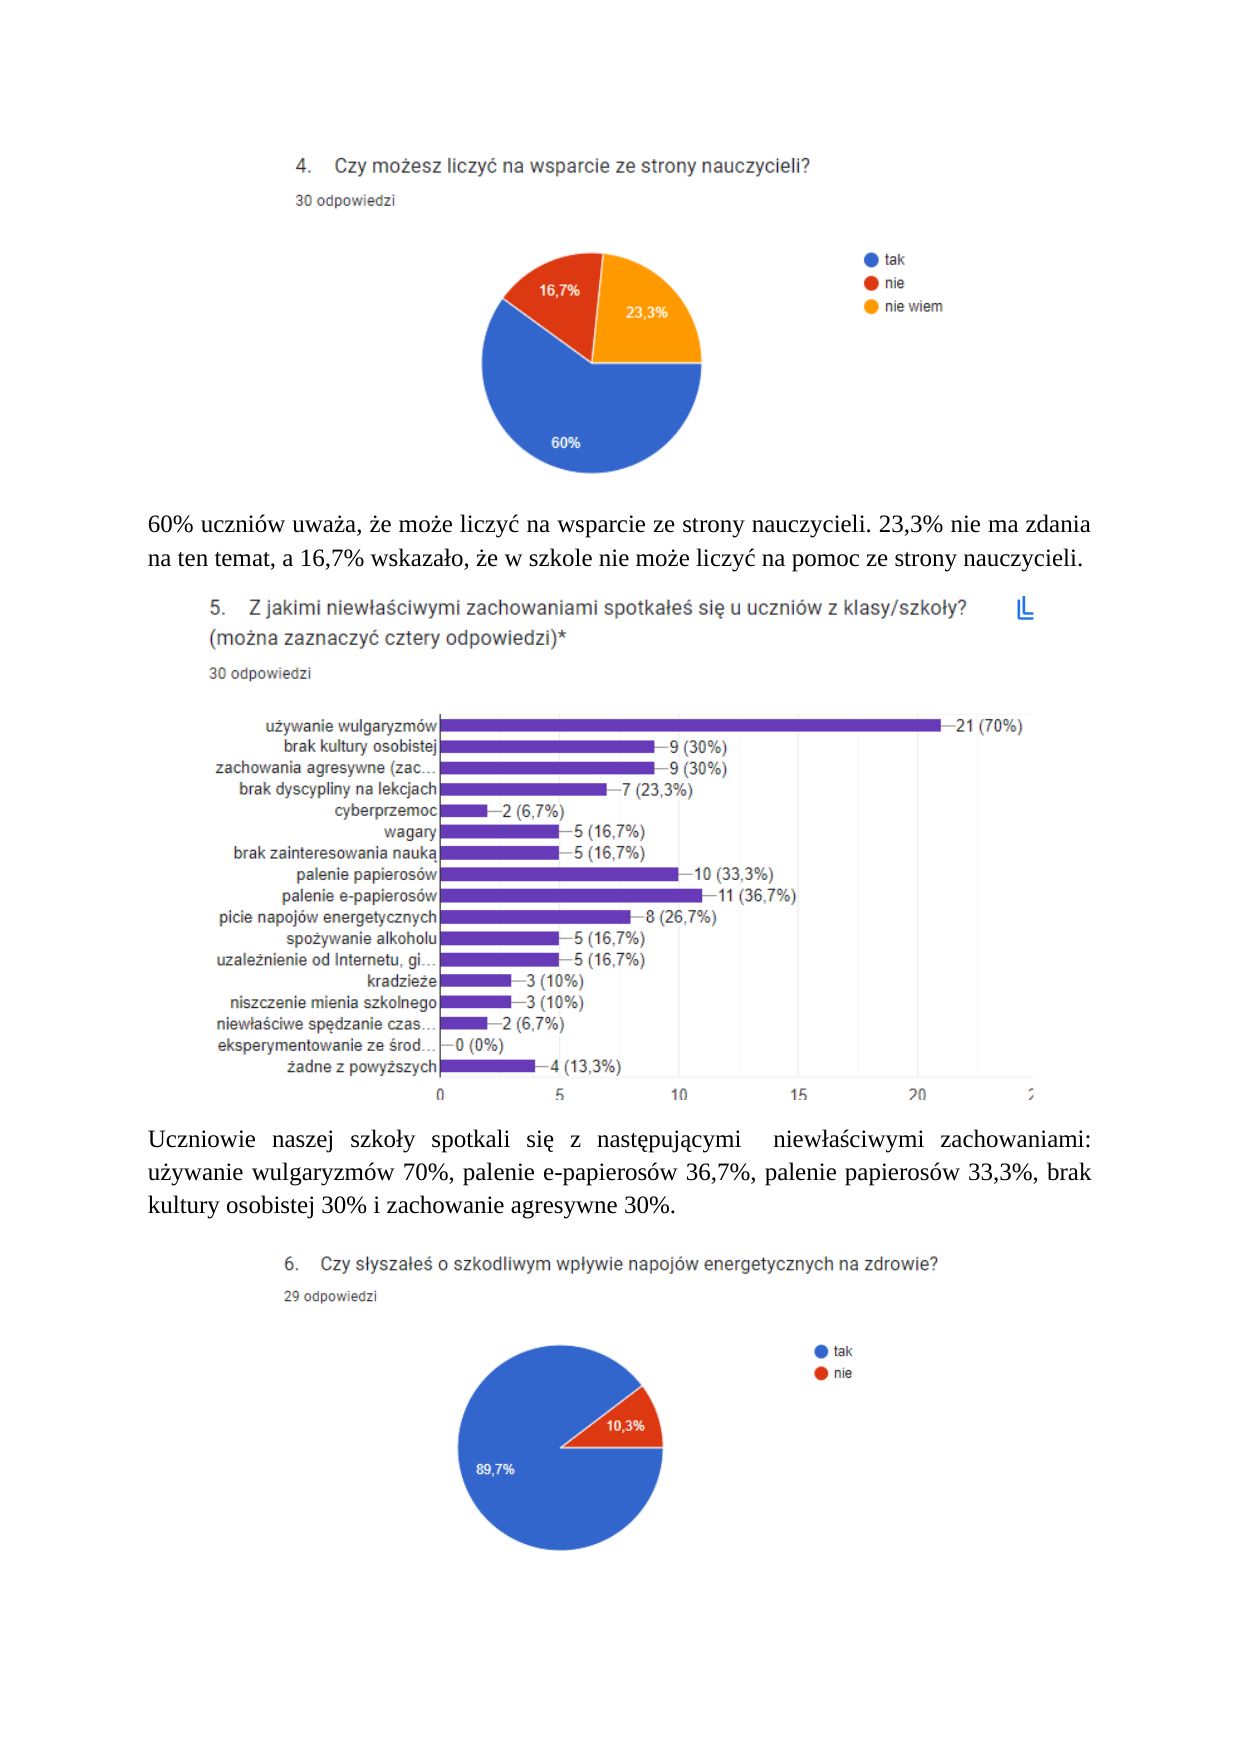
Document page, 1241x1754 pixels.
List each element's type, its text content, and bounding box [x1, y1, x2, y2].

picture [290, 147, 950, 485]
picture [280, 1244, 960, 1590]
picture [206, 596, 1034, 1100]
text Uczniowie naszej szkoły spotkali się z następującymi niewłaściwymi zachowaniami: używanie wulgaryzmów 70%, palenie e-papierosów 36,7%, palenie papierosów 33,3%, brak kultury osobistej 30% i zachowanie agresywne 30%. [148, 1124, 1093, 1219]
text 60% uczniów uważa, że może liczyć na wsparcie ze strony nauczycieli. 23,3% nie ma zdania na ten temat, a 16,7% wskazało, że w szkole nie może liczyć na pomoc ze strony nauczycieli. [148, 509, 1093, 571]
